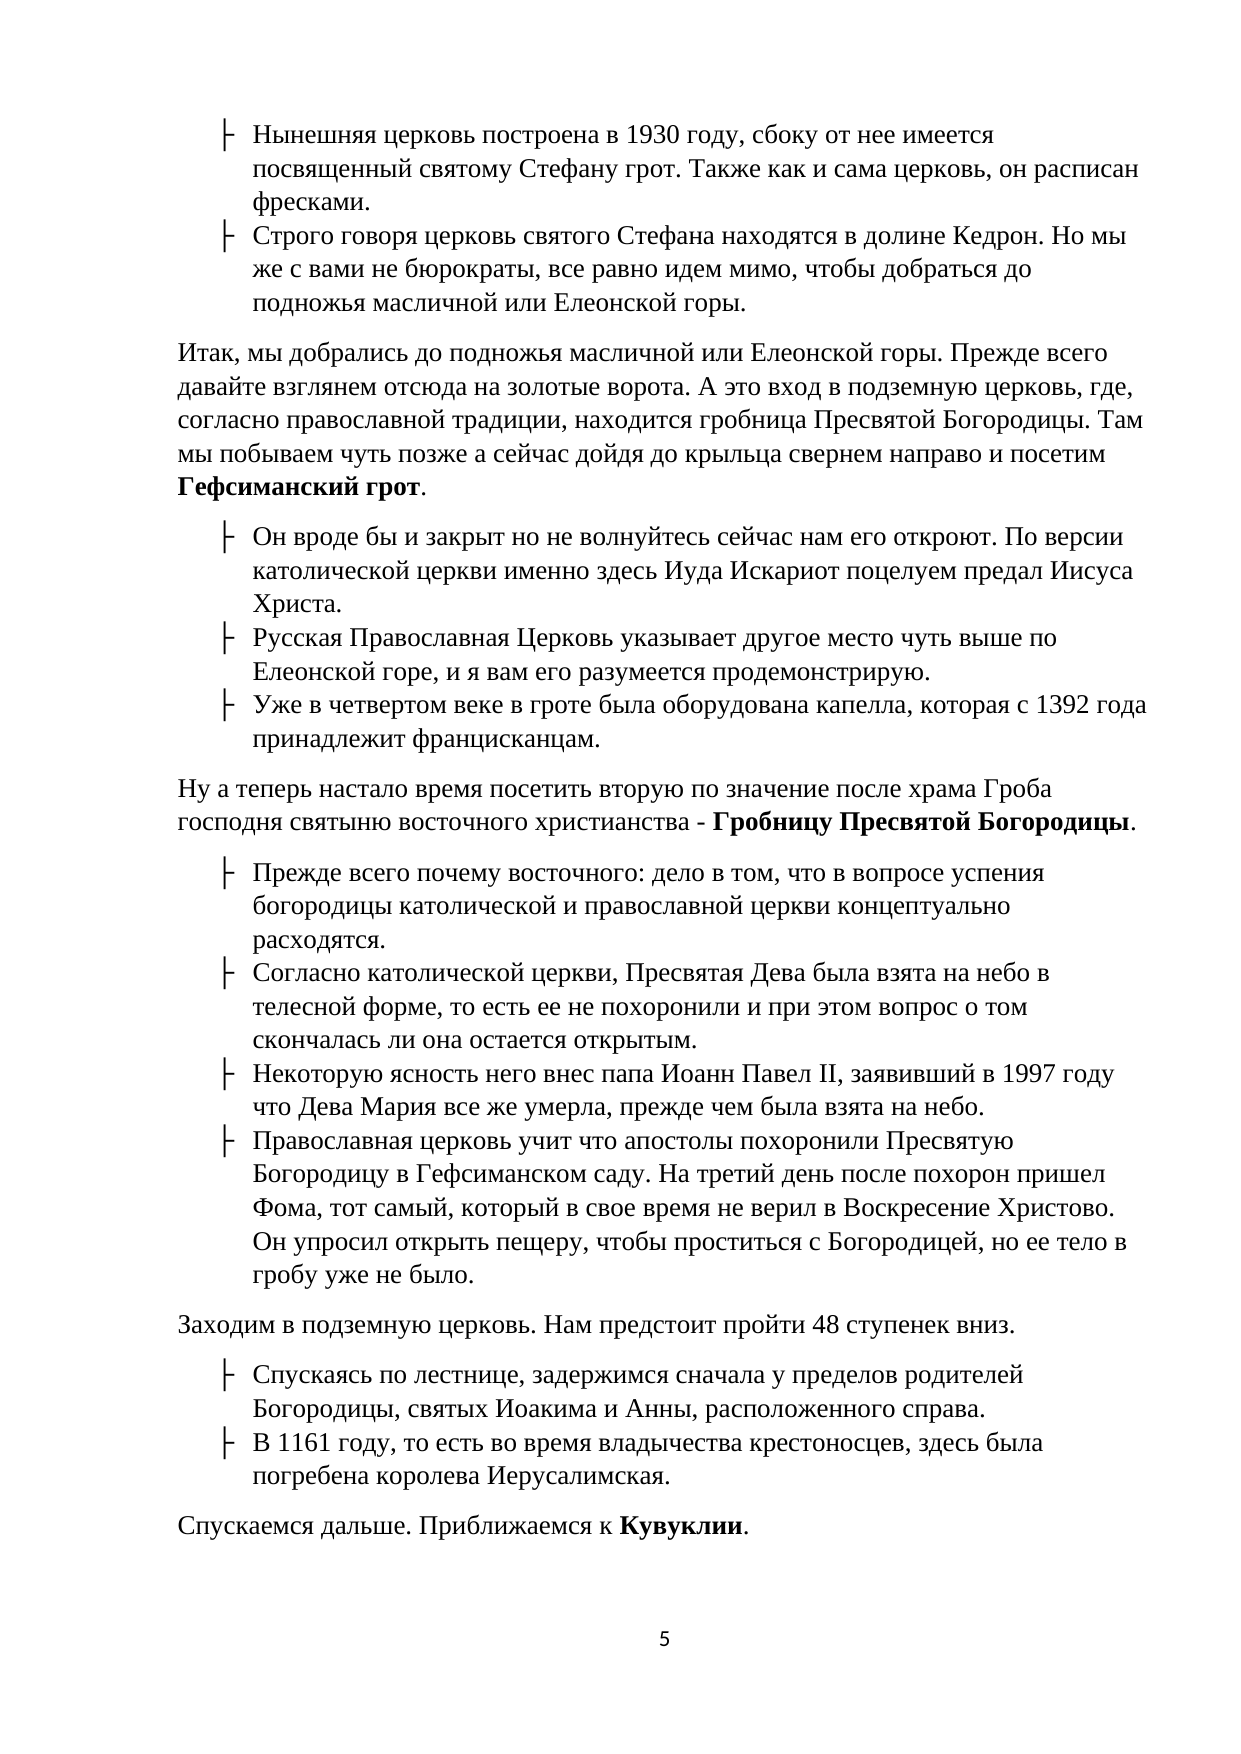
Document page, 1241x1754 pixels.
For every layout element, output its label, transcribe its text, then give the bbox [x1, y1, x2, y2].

text Ну а теперь настало время посетить вторую по значение после храма Гроба господня святыню восточного христианства - Гробницу Пресвятой Богородицы. [177, 772, 1152, 837]
list В 1161 году, то есть во время владычества крестоносцев, здесь была погребена королева Иерусалимская. [215, 1426, 1152, 1490]
text Итак, мы добрались до подножья масличной или Елеонской горы. Прежде всего давайте взглянем отсюда на золотые ворота. А это вход в подземную церковь, где, согласно православной традиции, находится гробница Пресвятой Богородицы. Там мы побываем чуть позже а сейчас дойдя до крыльца свернем направо и посетим Гефсиманский грот. [177, 336, 1152, 501]
list Спускаясь по лестнице, задержимся сначала у пределов родителей Богородицы, святых Иоакима и Анны, расположенного справа. [215, 1358, 1152, 1423]
list Согласно католической церкви, Пресвятая Дева была взята на небо в телесной форме, то есть ее не похоронили и при этом вопрос о том скончалась ли она остается открытым. [215, 956, 1152, 1054]
list Некоторую ясность него внес папа Иоанн Павел II, заявивший в 1997 году что Дева Мария все же умерла, прежде чем была взята на небо. [215, 1057, 1152, 1122]
list Православная церковь учит что апостолы похоронили Пресвятую Богородицу в Гефсиманском саду. На третий день после похорон пришел Фома, тот самый, который в свое время не верил в Воскресение Христово. Он упросил открыть пещеру, чтобы проститься с Богородицей, но ее тело в гробу уже не было. [215, 1124, 1152, 1289]
list Русская Православная Церковь указывает другое место чуть выше по Елеонской горе, и я вам его разумеется продемонстрирую. [215, 621, 1152, 686]
list Строго говоря церковь святого Стефана находятся в долине Кедрон. Но мы же с вами не бюрократы, все равно идем мимо, чтобы добраться до подножья масличной или Елеонской горы. [215, 219, 1152, 317]
list Прежде всего почему восточного: дело в том, что в вопросе успения богородицы католической и православной церкви концептуально расходятся. [215, 856, 1152, 954]
text Заходим в подземную церковь. Нам предстоит пройти 48 ступенек вниз. [177, 1308, 1152, 1339]
list Нынешняя церковь построена в 1930 году, сбоку от нее имеется посвященный святому Стефану грот. Также как и сама церковь, он расписан фресками. [215, 118, 1152, 216]
text Спускаемся дальше. Приближаемся к Кувуклии. [177, 1509, 1152, 1541]
list Уже в четвертом веке в гроте была оборудована капелла, которая с 1392 года принадлежит францисканцам. [215, 688, 1152, 753]
list Он вроде бы и закрыт но не волнуйтесь сейчас нам его откроют. По версии католической церкви именно здесь Иуда Искариот поцелуем предал Иисуса Христа. [215, 520, 1152, 619]
